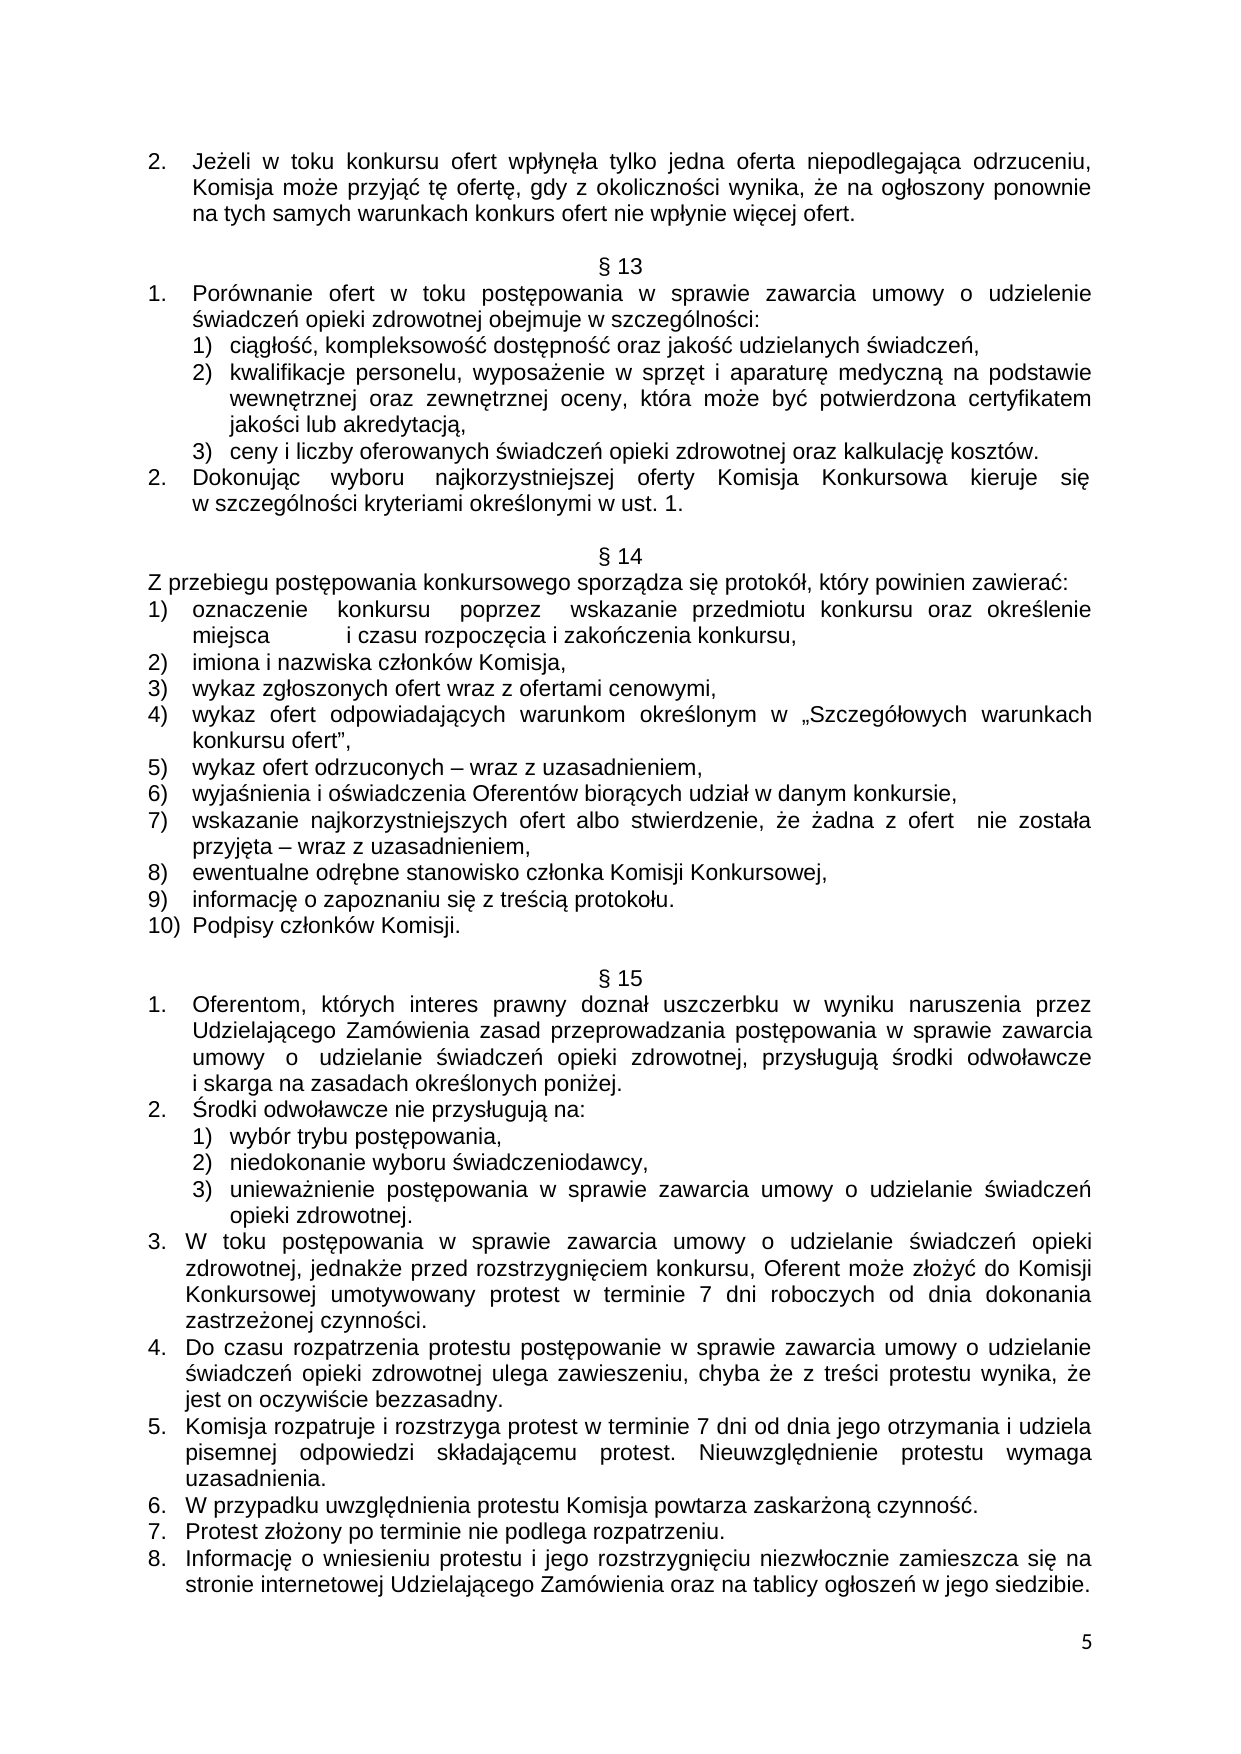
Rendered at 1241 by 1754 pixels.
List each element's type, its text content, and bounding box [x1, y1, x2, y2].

list ewentualne odrębne stanowisko członka Komisji Konkursowej, [148, 859, 1092, 886]
list Porównanie ofert w toku postępowania w sprawie zawarcia umowy o udzielenie świadczeń opieki zdrowotnej obejmuje w szczególności: [148, 279, 1092, 332]
list niedokonanie wyboru świadczeniodawcy, [192, 1149, 1092, 1176]
list kwalifikacje personelu, wyposażenie w sprzęt i aparaturę medyczną na podstawie wewnętrznej oraz zewnętrznej oceny, która może być potwierdzona certyfikatem jakości lub akredytacją, [192, 358, 1092, 438]
list wykaz ofert odrzuconych – wraz z uzasadnieniem, [148, 754, 1092, 780]
list informację o zapoznaniu się z treścią protokołu. [148, 886, 1092, 912]
text § 14 [148, 543, 1092, 569]
text § 13 [148, 253, 1092, 279]
list Komisja rozpatruje i rozstrzyga protest w terminie 7 dni od dnia jego otrzymania i udziela pisemnej odpowiedzi składającemu protest. Nieuwzględnienie protestu wymaga uzasadnienia. [148, 1413, 1092, 1492]
list wskazanie najkorzystniejszych ofert albo stwierdzenie, że żadna z ofert nie została przyjęta – wraz z uzasadnieniem, [148, 807, 1092, 859]
list wyjaśnienia i oświadczenia Oferentów biorących udział w danym konkursie, [148, 780, 1092, 807]
list ceny i liczby oferowanych świadczeń opieki zdrowotnej oraz kalkulację kosztów. [192, 438, 1092, 464]
list Środki odwoławcze nie przysługują na: [148, 1096, 1092, 1123]
list oznaczenie konkursu poprzez wskazanie przedmiotu konkursu oraz określenie miejsca i czasu rozpoczęcia i zakończenia konkursu, [148, 596, 1092, 648]
list W przypadku uwzględnienia protestu Komisja powtarza zaskarżoną czynność. [148, 1492, 1092, 1518]
list W toku postępowania w sprawie zawarcia umowy o udzielanie świadczeń opieki zdrowotnej, jednakże przed rozstrzygnięciem konkursu, Oferent może złożyć do Komisji Konkursowej umotywowany protest w terminie 7 dni roboczych od dnia dokonania zastrzeżonej czynności. [148, 1228, 1092, 1334]
list imiona i nazwiska członków Komisja, [148, 648, 1092, 675]
list wykaz zgłoszonych ofert wraz z ofertami cenowymi, [148, 675, 1092, 701]
list wykaz ofert odpowiadających warunkom określonym w „Szczegółowych warunkach konkursu ofert”, [148, 701, 1092, 754]
list Podpisy członków Komisji. [148, 912, 1092, 938]
list Oferentom, których interes prawny doznał uszczerbku w wyniku naruszenia przez Udzielającego Zamówienia zasad przeprowadzania postępowania w sprawie zawarcia umowy o udzielanie świadczeń opieki zdrowotnej, przysługują środki odwoławcze i skarga na zasadach określonych poniżej. [148, 991, 1092, 1096]
list Jeżeli w toku konkursu ofert wpłynęła tylko jedna oferta niepodlegająca odrzuceniu, Komisja może przyjąć tę ofertę, gdy z okoliczności wynika, że na ogłoszony ponownie na tych samych warunkach konkurs ofert nie wpłynie więcej ofert. [148, 148, 1092, 227]
list Dokonując wyboru najkorzystniejszej oferty Komisja Konkursowa kieruje się w szczególności kryteriami określonymi w ust. 1. [148, 464, 1092, 517]
text Z przebiegu postępowania konkursowego sporządza się protokół, który powinien zawierać: [148, 569, 1092, 596]
list Informację o wniesieniu protestu i jego rozstrzygnięciu niezwłocznie zamieszcza się na stronie internetowej Udzielającego Zamówienia oraz na tablicy ogłoszeń w jego siedzibie. [148, 1544, 1092, 1597]
list wybór trybu postępowania, [192, 1123, 1092, 1149]
list ciągłość, kompleksowość dostępność oraz jakość udzielanych świadczeń, [192, 332, 1092, 358]
list Do czasu rozpatrzenia protestu postępowanie w sprawie zawarcia umowy o udzielanie świadczeń opieki zdrowotnej ulega zawieszeniu, chyba że z treści protestu wynika, że jest on oczywiście bezzasadny. [148, 1334, 1092, 1413]
list Protest złożony po terminie nie podlega rozpatrzeniu. [148, 1518, 1092, 1544]
text § 15 [148, 965, 1092, 991]
list unieważnienie postępowania w sprawie zawarcia umowy o udzielanie świadczeń opieki zdrowotnej. [192, 1176, 1092, 1228]
